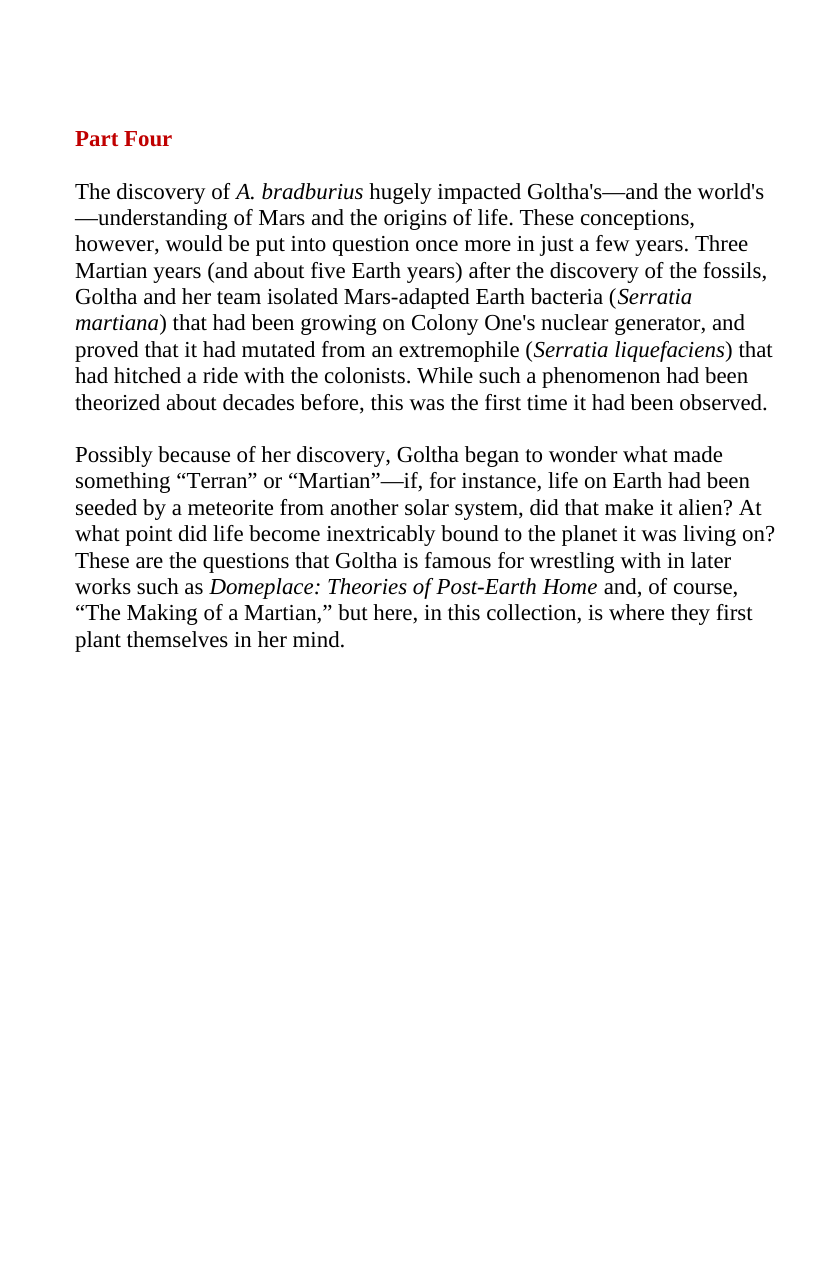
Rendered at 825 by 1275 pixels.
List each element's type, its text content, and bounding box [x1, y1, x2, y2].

text Possibly because of her discovery, Goltha began to wonder what made something “Terran” or “Martian”—if, for instance, life on Earth had been seeded by a meteorite from another solar system, did that make it alien? At what point did life become inextricably bound to the planet it was living on? These are the questions that Goltha is famous for wrestling with in later works such as Domeplace: Theories of Post-Earth Home and, of course, “The Making of a Martian,” but here, in this collection, is where they first plant themselves in her mind. [75, 441, 780, 652]
subtitle Part Four [75, 125, 780, 151]
text The discovery of A. bradburius hugely impacted Goltha's—and the world's—understanding of Mars and the origins of life. These conceptions, however, would be put into question once more in just a few years. Three Martian years (and about five Earth years) after the discovery of the fossils, Goltha and her team isolated Mars-adapted Earth bacteria (Serratia martiana) that had been growing on Colony One's nuclear generator, and proved that it had mutated from an extremophile (Serratia liquefaciens) that had hitched a ride with the colonists. While such a phenomenon had been theorized about decades before, this was the first time it had been observed. [75, 178, 780, 415]
